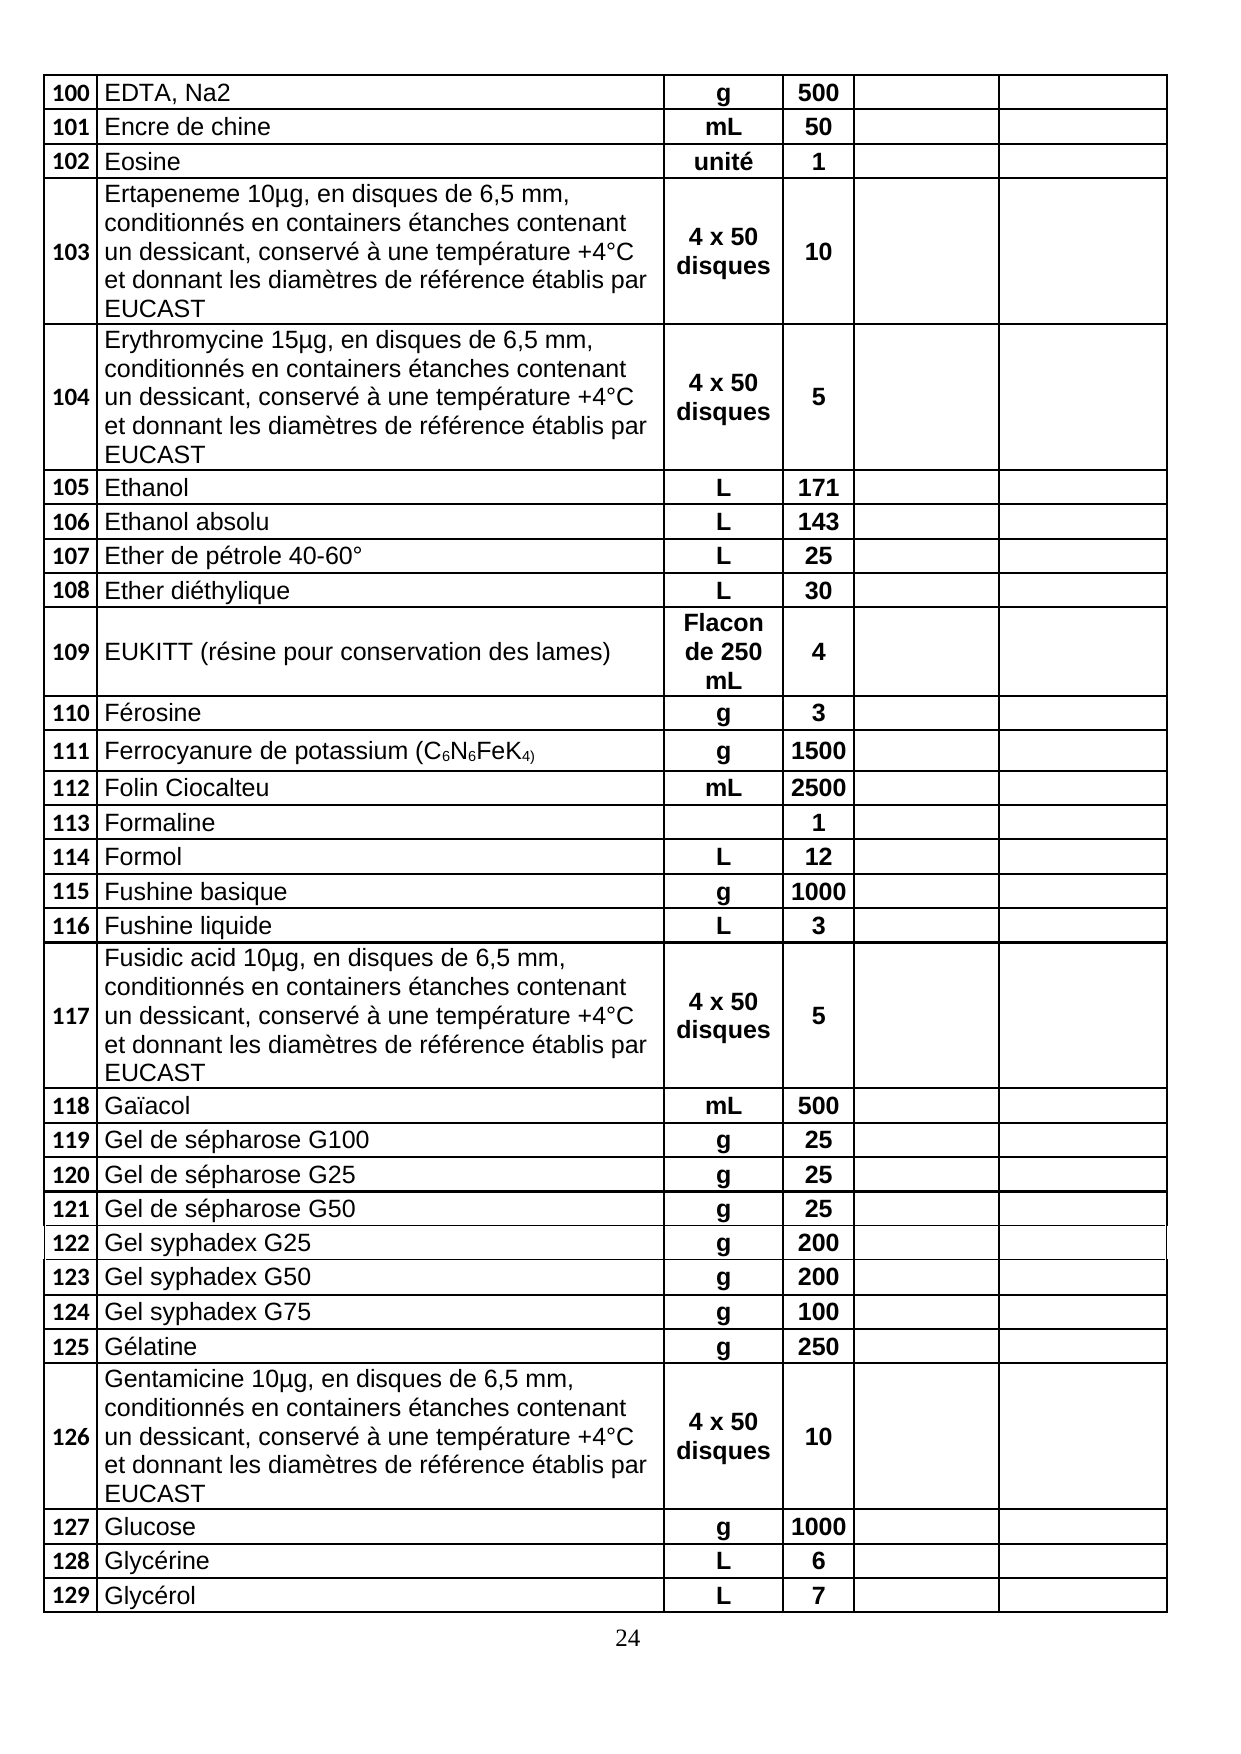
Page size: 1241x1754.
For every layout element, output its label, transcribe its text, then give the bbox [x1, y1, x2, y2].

table_cell Gel de sépharose G25 [98, 1158, 663, 1190]
table_cell 1000 [784, 875, 853, 907]
table_cell Fusidic acid 10µg, en disques de 6,5 mm, conditionnés en containers étanches contenant un dessicant, conservé à une température +4°C et donnant les diamètres de référence établis par EUCAST [98, 944, 663, 1087]
table_cell 171 [784, 471, 853, 503]
table_cell 108 [45, 574, 96, 606]
table_cell g [665, 1124, 782, 1156]
table_cell [1000, 1510, 1166, 1542]
table_cell [855, 325, 998, 469]
table_cell Glycérine [98, 1545, 663, 1577]
table_cell Eosine [98, 145, 663, 177]
table_cell L [665, 1545, 782, 1577]
table_cell [855, 1226, 998, 1259]
table_cell 4 x 50 disques [665, 944, 782, 1087]
table_cell L [665, 574, 782, 606]
table_cell [855, 540, 998, 572]
table_cell g [665, 697, 782, 729]
table_cell 6 [784, 1545, 853, 1577]
table_cell 25 [784, 1158, 853, 1190]
table_cell Folin Ciocalteu [98, 772, 663, 804]
table_cell 100 [45, 76, 96, 108]
table_cell Gel syphadex G50 [98, 1260, 663, 1293]
table_cell [855, 145, 998, 177]
table_cell 117 [45, 944, 96, 1087]
table_cell L [665, 540, 782, 572]
table_cell [855, 1330, 998, 1362]
table_cell g [665, 1226, 782, 1259]
table_cell [855, 608, 998, 694]
table_cell 119 [45, 1124, 96, 1156]
table_cell 129 [45, 1579, 96, 1611]
table_cell Fushine basique [98, 875, 663, 907]
table_cell [855, 1364, 998, 1508]
table_cell 4 x 50 disques [665, 1364, 782, 1508]
table_cell [1000, 1193, 1166, 1225]
table_cell EDTA, Na2 [98, 76, 663, 108]
table_cell [1000, 772, 1166, 804]
table_cell EUKITT (résine pour conservation des lames) [98, 608, 663, 694]
table_cell 500 [784, 76, 853, 108]
table_cell [1000, 731, 1166, 769]
table_cell [855, 1579, 998, 1611]
table_cell [1000, 76, 1166, 108]
table_cell 126 [45, 1364, 96, 1508]
table_cell Férosine [98, 697, 663, 729]
table_cell Gel de sépharose G50 [98, 1193, 663, 1225]
table_cell g [665, 1193, 782, 1225]
table_cell Ether diéthylique [98, 574, 663, 606]
table_cell 128 [45, 1545, 96, 1577]
table_cell 12 [784, 840, 853, 873]
table_cell Ferrocyanure de potassium (C6N6FeK4) [98, 731, 663, 769]
table_cell [1000, 574, 1166, 606]
table_cell L [665, 471, 782, 503]
table_cell Ertapeneme 10µg, en disques de 6,5 mm, conditionnés en containers étanches contenant un dessicant, conservé à une température +4°C et donnant les diamètres de référence établis par EUCAST [98, 179, 663, 323]
table_cell Encre de chine [98, 110, 663, 143]
table_cell L [665, 840, 782, 873]
table_cell [1000, 806, 1166, 838]
table_cell 110 [45, 697, 96, 729]
table_cell [1000, 944, 1166, 1087]
table_cell [1000, 875, 1166, 907]
table_cell g [665, 1510, 782, 1542]
table_cell 104 [45, 325, 96, 469]
table_cell [1000, 1330, 1166, 1362]
table_cell 107 [45, 540, 96, 572]
table_cell 25 [784, 1193, 853, 1225]
table_cell 25 [784, 540, 853, 572]
table_cell 3 [784, 697, 853, 729]
table_cell 25 [784, 1124, 853, 1156]
table_cell Gel syphadex G25 [98, 1226, 663, 1259]
table_cell mL [665, 110, 782, 143]
table_cell [855, 731, 998, 769]
table_cell 1000 [784, 1510, 853, 1542]
table_cell g [665, 1158, 782, 1190]
table_cell [855, 505, 998, 537]
table_cell 4 x 50 disques [665, 325, 782, 469]
table_cell 1500 [784, 731, 853, 769]
table_cell g [665, 1260, 782, 1293]
table_cell [1000, 1158, 1166, 1190]
table_cell 7 [784, 1579, 853, 1611]
table_cell [1000, 909, 1166, 941]
table_cell [855, 1089, 998, 1122]
table_cell [855, 772, 998, 804]
table_cell 105 [45, 471, 96, 503]
table_cell 200 [784, 1260, 853, 1293]
table_cell Gaïacol [98, 1089, 663, 1122]
table_cell [855, 1296, 998, 1328]
table_cell 4 [784, 608, 853, 694]
table_cell 1 [784, 145, 853, 177]
table_cell 115 [45, 875, 96, 907]
table_cell L [665, 505, 782, 537]
table_cell Glycérol [98, 1579, 663, 1611]
table_cell [1000, 1089, 1166, 1122]
table_cell Gel de sépharose G100 [98, 1124, 663, 1156]
table_cell 121 [45, 1193, 96, 1225]
table_cell 112 [45, 772, 96, 804]
table_cell 109 [45, 608, 96, 694]
table_cell 4 x 50 disques [665, 179, 782, 323]
table_cell 3 [784, 909, 853, 941]
table_cell [1000, 1259, 1166, 1293]
table_cell [1000, 1296, 1166, 1328]
table_cell [1000, 179, 1166, 323]
table_cell [855, 1510, 998, 1542]
table_cell mL [665, 1089, 782, 1122]
table_cell [855, 806, 998, 838]
table_cell 118 [45, 1089, 96, 1122]
table_cell g [665, 76, 782, 108]
table_cell Ether de pétrole 40-60° [98, 540, 663, 572]
table_cell [855, 471, 998, 503]
table_cell Formol [98, 840, 663, 873]
table_cell 10 [784, 179, 853, 323]
table_cell 50 [784, 110, 853, 143]
table_cell [855, 1260, 998, 1293]
table_cell [1000, 1225, 1166, 1259]
table_cell [1000, 1124, 1166, 1156]
table_cell L [665, 1579, 782, 1611]
table_cell g [665, 1330, 782, 1362]
table_cell [1000, 840, 1166, 873]
table_cell [1000, 471, 1166, 503]
table_cell Gentamicine 10µg, en disques de 6,5 mm, conditionnés en containers étanches contenant un dessicant, conservé à une température +4°C et donnant les diamètres de référence établis par EUCAST [98, 1364, 663, 1508]
table_cell unité [665, 145, 782, 177]
table_cell 500 [784, 1089, 853, 1122]
table_cell [855, 875, 998, 907]
table_cell 100 [784, 1296, 853, 1328]
table_cell 111 [45, 731, 96, 769]
table_cell 102 [45, 145, 96, 177]
table_cell L [665, 909, 782, 941]
table_cell Fushine liquide [98, 909, 663, 941]
table_cell 122 [45, 1226, 96, 1259]
table_cell [1000, 540, 1166, 572]
table_cell mL [665, 772, 782, 804]
table_cell 5 [784, 325, 853, 469]
table_cell [855, 179, 998, 323]
table_cell 103 [45, 179, 96, 323]
table_cell Glucose [98, 1510, 663, 1542]
table_cell [1000, 325, 1166, 469]
table_cell [855, 1158, 998, 1190]
table_cell [1000, 110, 1166, 143]
table_cell 113 [45, 806, 96, 838]
table_cell [855, 1193, 998, 1225]
table_cell 124 [45, 1296, 96, 1328]
table_cell [1000, 697, 1166, 729]
table_cell [855, 1545, 998, 1577]
table_cell 106 [45, 505, 96, 537]
table_cell Gel syphadex G75 [98, 1296, 663, 1328]
table_cell 250 [784, 1330, 853, 1362]
table_cell 10 [784, 1364, 853, 1508]
table_cell [855, 697, 998, 729]
table_cell g [665, 875, 782, 907]
table_cell [1000, 1545, 1166, 1577]
table_cell [1000, 145, 1166, 177]
table_cell 200 [784, 1226, 853, 1259]
table_cell [855, 1124, 998, 1156]
table_cell [855, 909, 998, 941]
table_cell [855, 574, 998, 606]
table_cell Gélatine [98, 1330, 663, 1362]
table_cell 127 [45, 1510, 96, 1542]
table_cell 123 [45, 1260, 96, 1293]
table_cell [1000, 1579, 1166, 1611]
table_cell 5 [784, 944, 853, 1087]
table_cell 114 [45, 840, 96, 873]
table_cell [665, 806, 782, 838]
table_cell 1 [784, 806, 853, 838]
table_cell 2500 [784, 772, 853, 804]
table_cell g [665, 731, 782, 769]
table_cell [1000, 608, 1166, 694]
table_cell Formaline [98, 806, 663, 838]
table_cell [855, 110, 998, 143]
table_cell 120 [45, 1158, 96, 1190]
table_cell Erythromycine 15µg, en disques de 6,5 mm, conditionnés en containers étanches contenant un dessicant, conservé à une température +4°C et donnant les diamètres de référence établis par EUCAST [98, 325, 663, 469]
table_cell [855, 840, 998, 873]
table_cell 143 [784, 505, 853, 537]
table_cell g [665, 1296, 782, 1328]
table_cell [855, 76, 998, 108]
table_cell Flacon de 250 mL [665, 608, 782, 694]
table_cell [1000, 1364, 1166, 1508]
table_cell [1000, 505, 1166, 537]
table_cell 116 [45, 909, 96, 941]
table_cell 125 [45, 1330, 96, 1362]
table_cell Ethanol absolu [98, 505, 663, 537]
table_cell [855, 944, 998, 1087]
table_cell 30 [784, 574, 853, 606]
table_cell Ethanol [98, 471, 663, 503]
table_cell 101 [45, 110, 96, 143]
